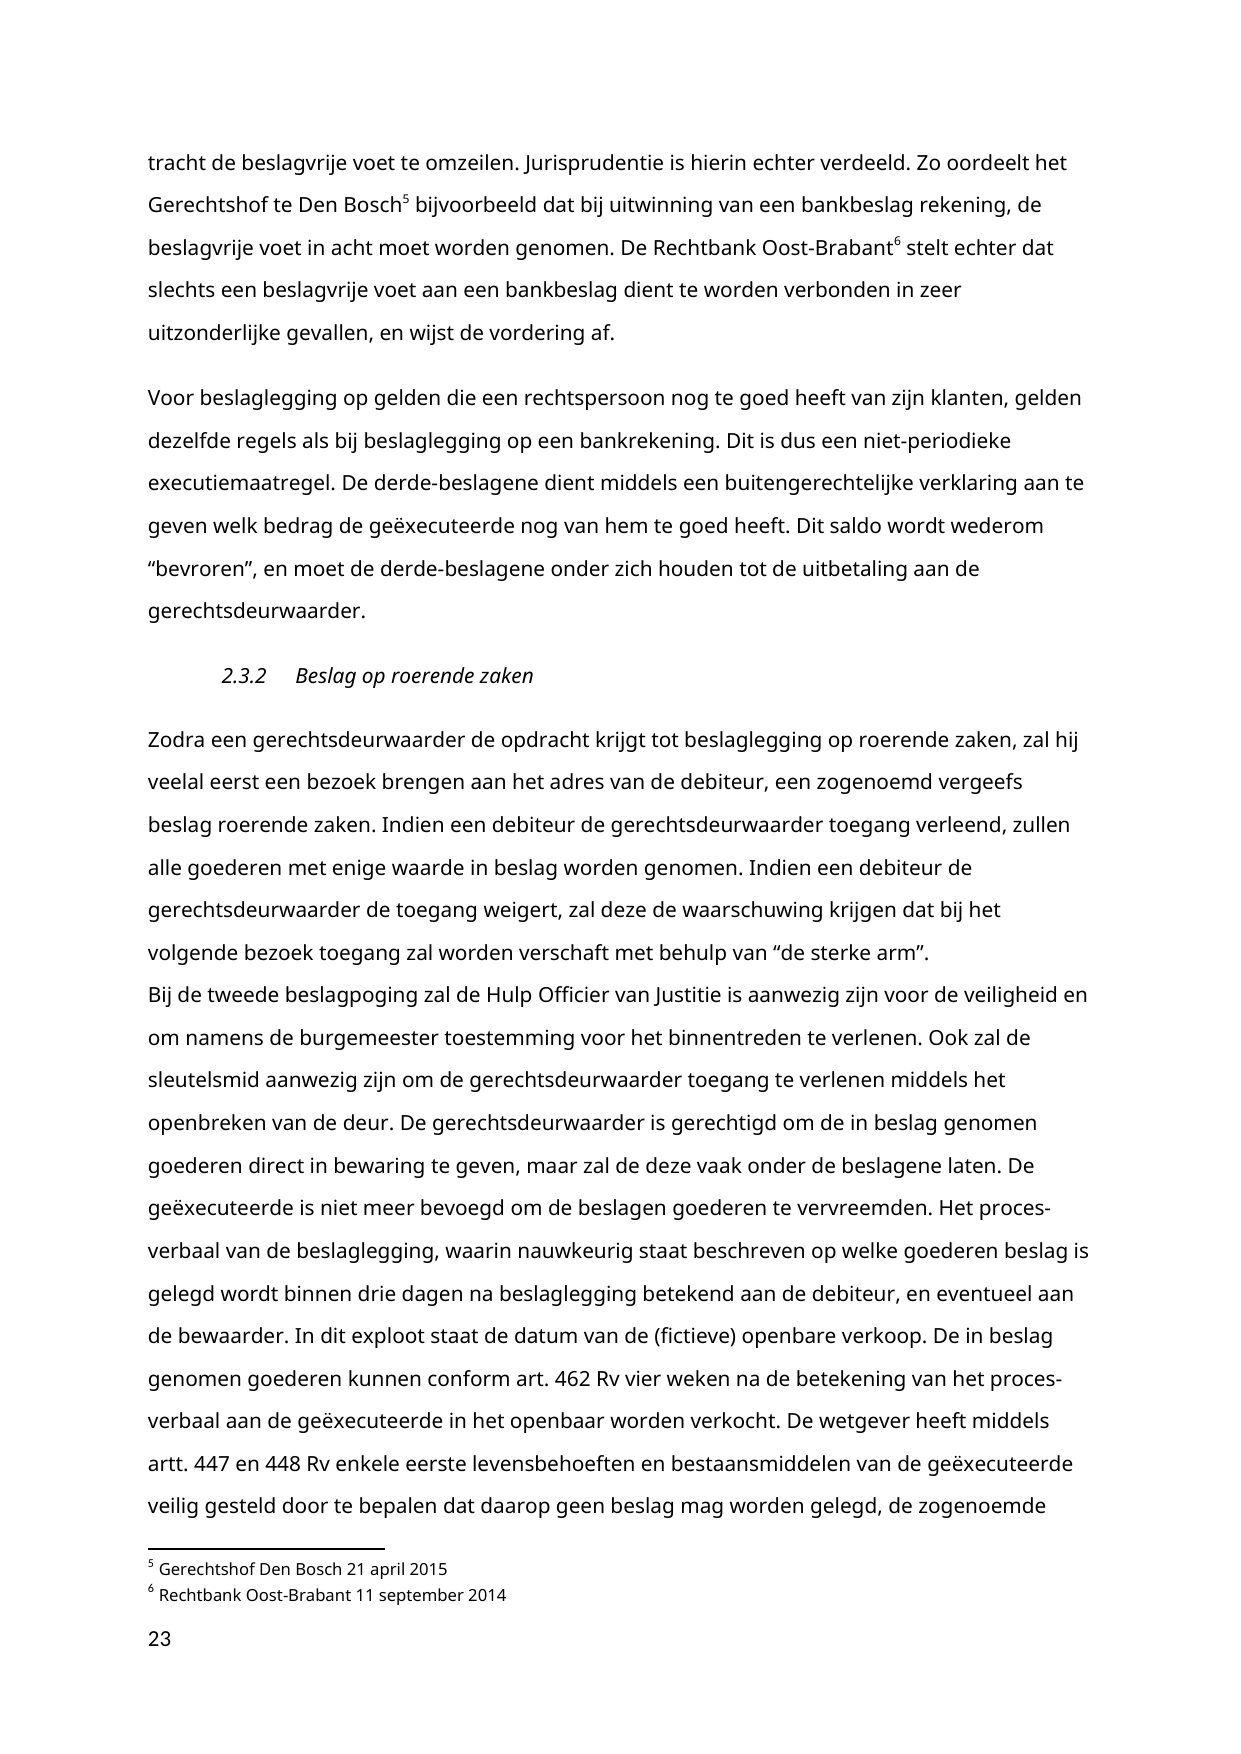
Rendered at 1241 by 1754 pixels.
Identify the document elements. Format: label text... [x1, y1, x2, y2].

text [148, 725, 1092, 1520]
text Voor beslaglegging op gelden die een rechtspersoon nog te goed heeft van zijn klanten, gelden dezelfde regels als bij beslaglegging op een bankrekening. Dit is dus een niet-periodieke executiemaatregel. De derde-beslagene dient middels een buitengerechtelijke verklaring aan te geven welk bedrag de geëxecuteerde nog van hem te goed heeft. Dit saldo wordt wederom “bevroren”, en moet de derde-beslagene onder zich houden tot de uitbetaling aan de gerechtsdeurwaarder. [148, 383, 1092, 625]
text 2.3.2 Beslag op roerende zaken [148, 661, 1092, 690]
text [148, 148, 1092, 347]
